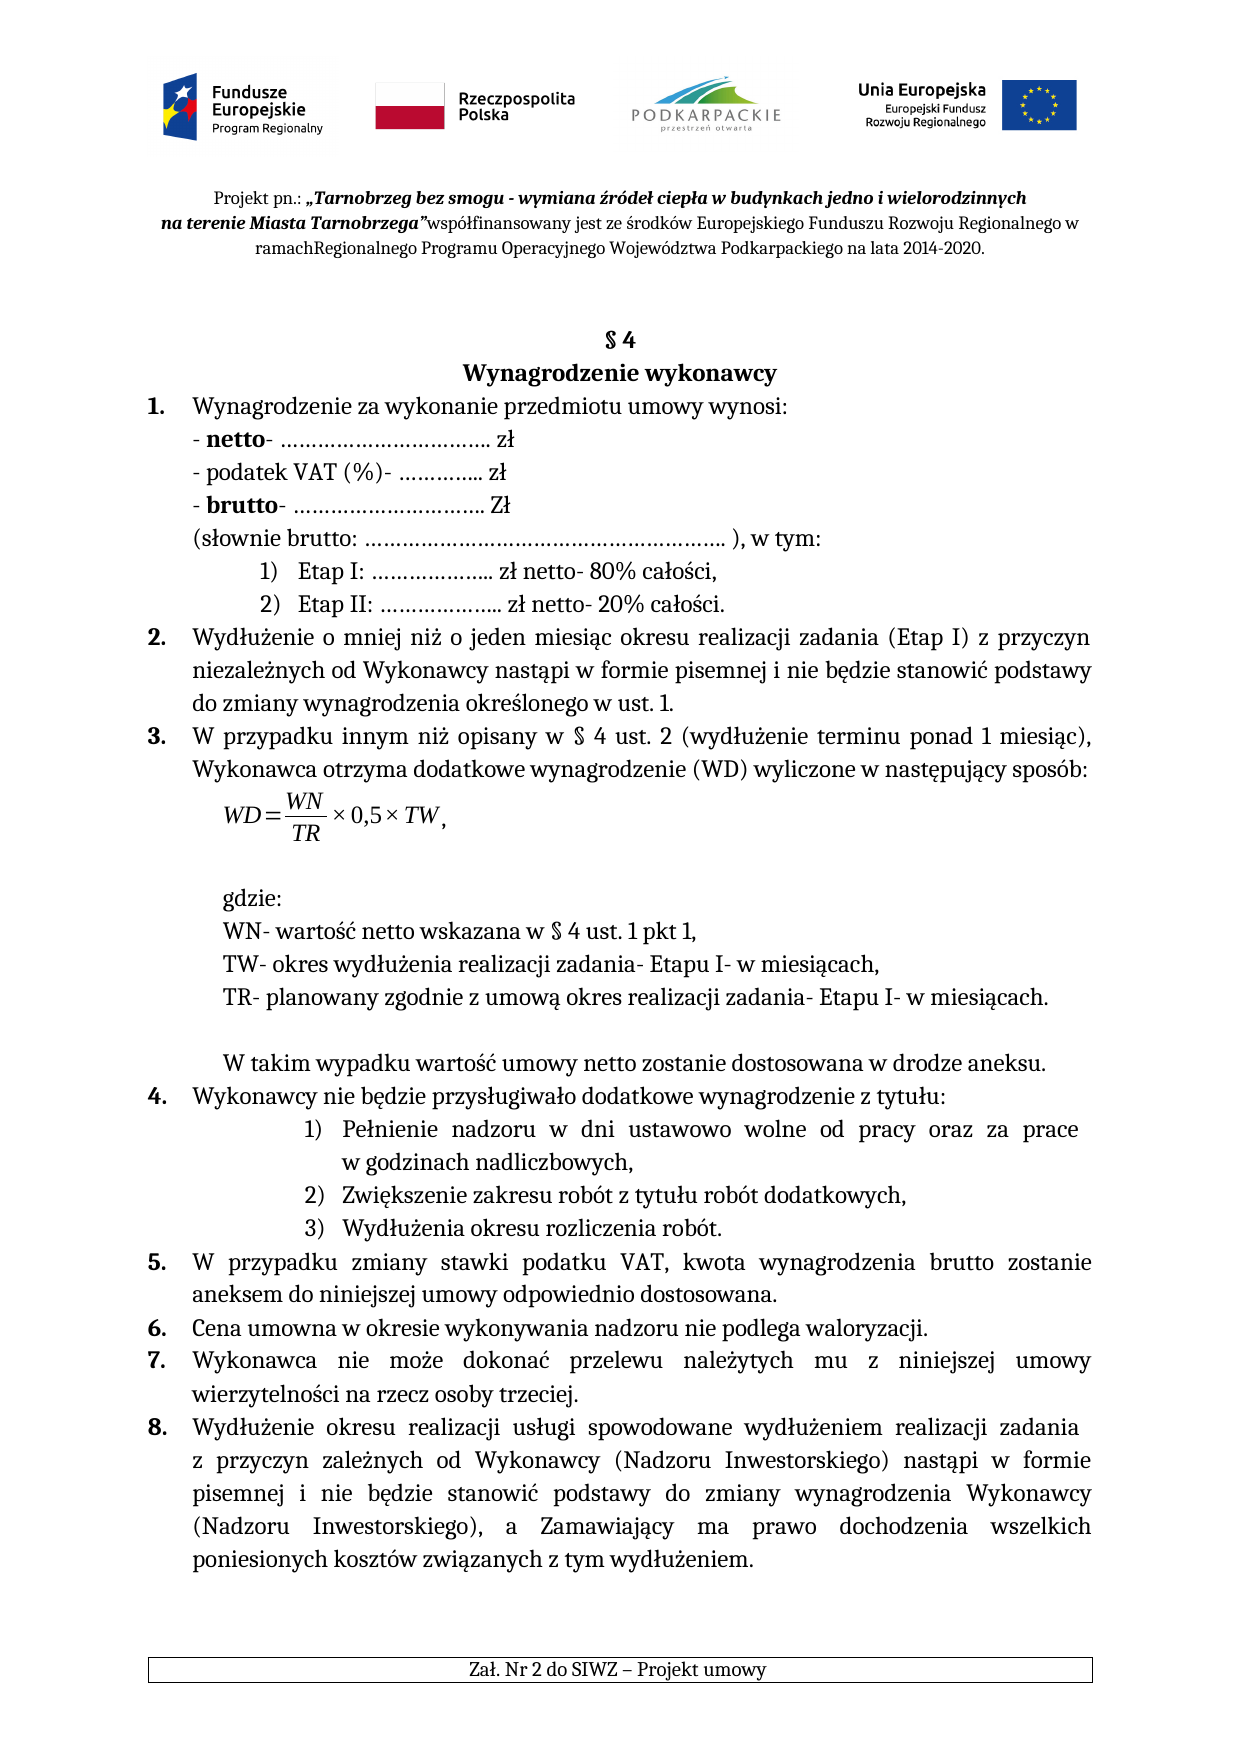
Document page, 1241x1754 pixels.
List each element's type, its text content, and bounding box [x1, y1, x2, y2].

list Etap I: ……………….. zł netto- 80% całości, [260, 557, 1093, 586]
list Cena umowna w okresie wykonywania nadzoru nie podlega waloryzacji. [148, 1313, 1093, 1342]
list Wydłużenia okresu rozliczenia robót. [304, 1214, 1093, 1243]
list WN- wartość netto wskazana w § 4 ust. 1 pkt 1, [223, 917, 1093, 946]
list gdzie: [223, 884, 1093, 913]
list Etap II: ……………….. zł netto- 20% całości. [260, 590, 1093, 618]
text Wynagrodzenie wykonawcy [148, 359, 1093, 387]
list - netto- ……………………………. zł [192, 425, 1093, 453]
list TR- planowany zgodnie z umową okres realizacji zadania- Etapu I- w miesiącach. [223, 983, 1093, 1012]
picture [612, 56, 800, 152]
list Pełnienie nadzoru w dni ustawowo wolne od pracy oraz za prace w godzinach nadliczbowych, [304, 1115, 1093, 1177]
list (słownie brutto: …………………………………………………. ), w tym: [192, 524, 1093, 552]
picture [842, 62, 1094, 147]
list Zwiększenie zakresu robót z tytułu robót dodatkowych, [304, 1181, 1093, 1210]
list - brutto- …………………………. Zł [192, 491, 1093, 519]
list Wykonawcy nie będzie przysługiwało dodatkowe wynagrodzenie z tytułu: [148, 1082, 1093, 1111]
list Wydłużenie okresu realizacji usługi spowodowane wydłużeniem realizacji zadania z przyczyn zależnych od Wykonawcy (Nadzoru Inwestorskiego) nastąpi w formie pisemnej i nie będzie stanowić podstawy do zmiany wynagrodzenia Wykonawcy (Nadzoru Inwestorskiego), a Zamawiający ma prawo dochodzenia wszelkich poniesionych kosztów związanych z tym wydłużeniem. [148, 1412, 1093, 1573]
list W takim wypadku wartość umowy netto zostanie dostosowana w drodze aneksu. [223, 1049, 1093, 1078]
list W przypadku zmiany stawki podatku VAT, kwota wynagrodzenia brutto zostanie aneksem do niniejszej umowy odpowiednio dostosowana. [148, 1247, 1093, 1309]
picture [360, 67, 590, 145]
text § 4 [148, 326, 1093, 354]
list Wynagrodzenie za wykonanie przedmiotu umowy wynosi: [148, 392, 1093, 420]
list TW- okres wydłużenia realizacji zadania- Etapu I- w miesiącach, [223, 950, 1093, 979]
list , [223, 788, 1093, 847]
list - podatek VAT (%)- ………….. zł [192, 458, 1093, 486]
list Wykonawca nie może dokonać przelewu należytych mu z niniejszej umowy wierzytelności na rzecz osoby trzeciej. [148, 1346, 1093, 1408]
list W przypadku innym niż opisany w § 4 ust. 2 (wydłużenie terminu ponad 1 miesiąc), Wykonawca otrzyma dodatkowe wynagrodzenie (WD) wyliczone w następujący sposób: [148, 722, 1093, 784]
list Wydłużenie o mniej niż o jeden miesiąc okresu realizacji zadania (Etap I) z przyczyn niezależnych od Wykonawcy nastąpi w formie pisemnej i nie będzie stanowić podstawy do zmiany wynagrodzenia określonego w ust. 1. [148, 623, 1093, 718]
picture [147, 56, 339, 157]
